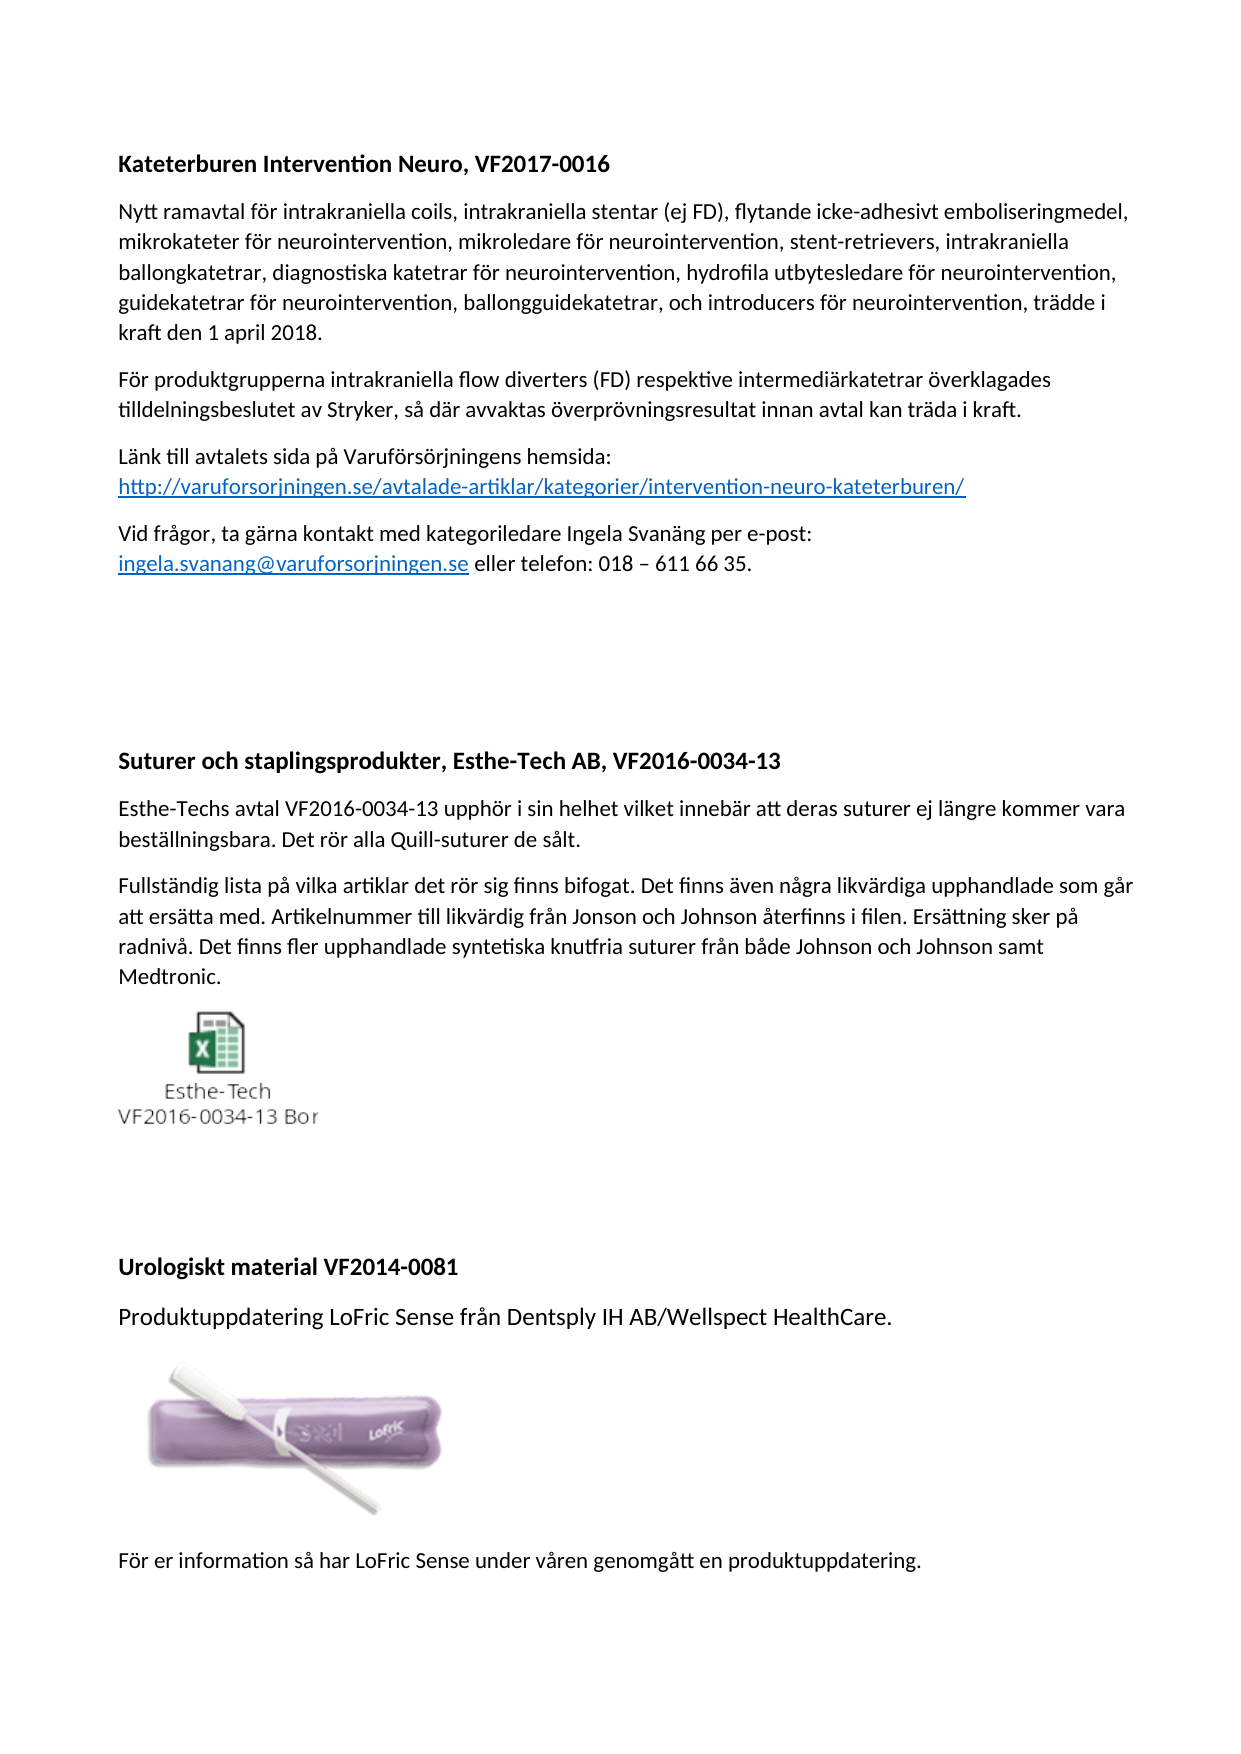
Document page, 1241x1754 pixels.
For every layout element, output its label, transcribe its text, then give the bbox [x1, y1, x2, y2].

text Urologiskt material VF2014-0081 [118, 1251, 1152, 1282]
text För produktgrupperna intrakraniella flow diverters (FD) respektive intermediärkatetrar överklagades tilldelningsbeslutet av Stryker, så där avvaktas överprövningsresultat innan avtal kan träda i kraft. [118, 365, 1152, 423]
text För er information så har LoFric Sense under våren genomgått en produktuppdatering. [118, 1546, 1152, 1574]
text Fullständig lista på vilka artiklar det rör sig finns bifogat. Det finns även några likvärdiga upphandlade som går att ersätta med. Artikelnummer till likvärdig från Jonson och Johnson återfinns i filen. Ersättning sker på radnivå. Det finns fler upphandlade syntetiska knutfria suturer från både Johnson och Johnson samt Medtronic. [118, 872, 1152, 990]
text Produktuppdatering LoFric Sense från Dentsply IH AB/Wellspect HealthCare. [118, 1301, 1152, 1332]
text Suturer och staplingsprodukter, Esthe-Tech AB, VF2016-0034-13 [118, 745, 1152, 776]
text Nytt ramavtal för intrakraniella coils, intrakraniella stentar (ej FD), flytande icke-adhesivt emboliseringmedel, mikrokateter för neurointervention, mikroledare för neurointervention, stent-retrievers, intrakraniella ballongkatetrar, diagnostiska katetrar för neurointervention, hydrofila utbytesledare för neurointervention, guidekatetrar för neurointervention, ballongguidekatetrar, och introducers för neurointervention, trädde i kraft den 1 april 2018. [118, 197, 1152, 346]
text Länk till avtalets sida på Varuförsörjningens hemsida: http://varuforsorjningen.se/avtalade-artiklar/kategorier/intervention-neuro-kateterburen/ [118, 442, 1152, 500]
text Kateterburen Intervention Neuro, VF2017-0016 [118, 148, 1152, 178]
text Esthe-Techs avtal VF2016-0034-13 upphör i sin helhet vilket innebär att deras suturer ej längre kommer vara beställningsbara. Det rör alla Quill-suturer de sålt. [118, 794, 1152, 853]
picture [118, 1349, 459, 1528]
text Vid frågor, ta gärna kontakt med kategoriledare Ingela Svanäng per e-post: ingela.svanang@varuforsorjningen.se eller telefon: 018 – 611 66 35. [118, 519, 1152, 577]
